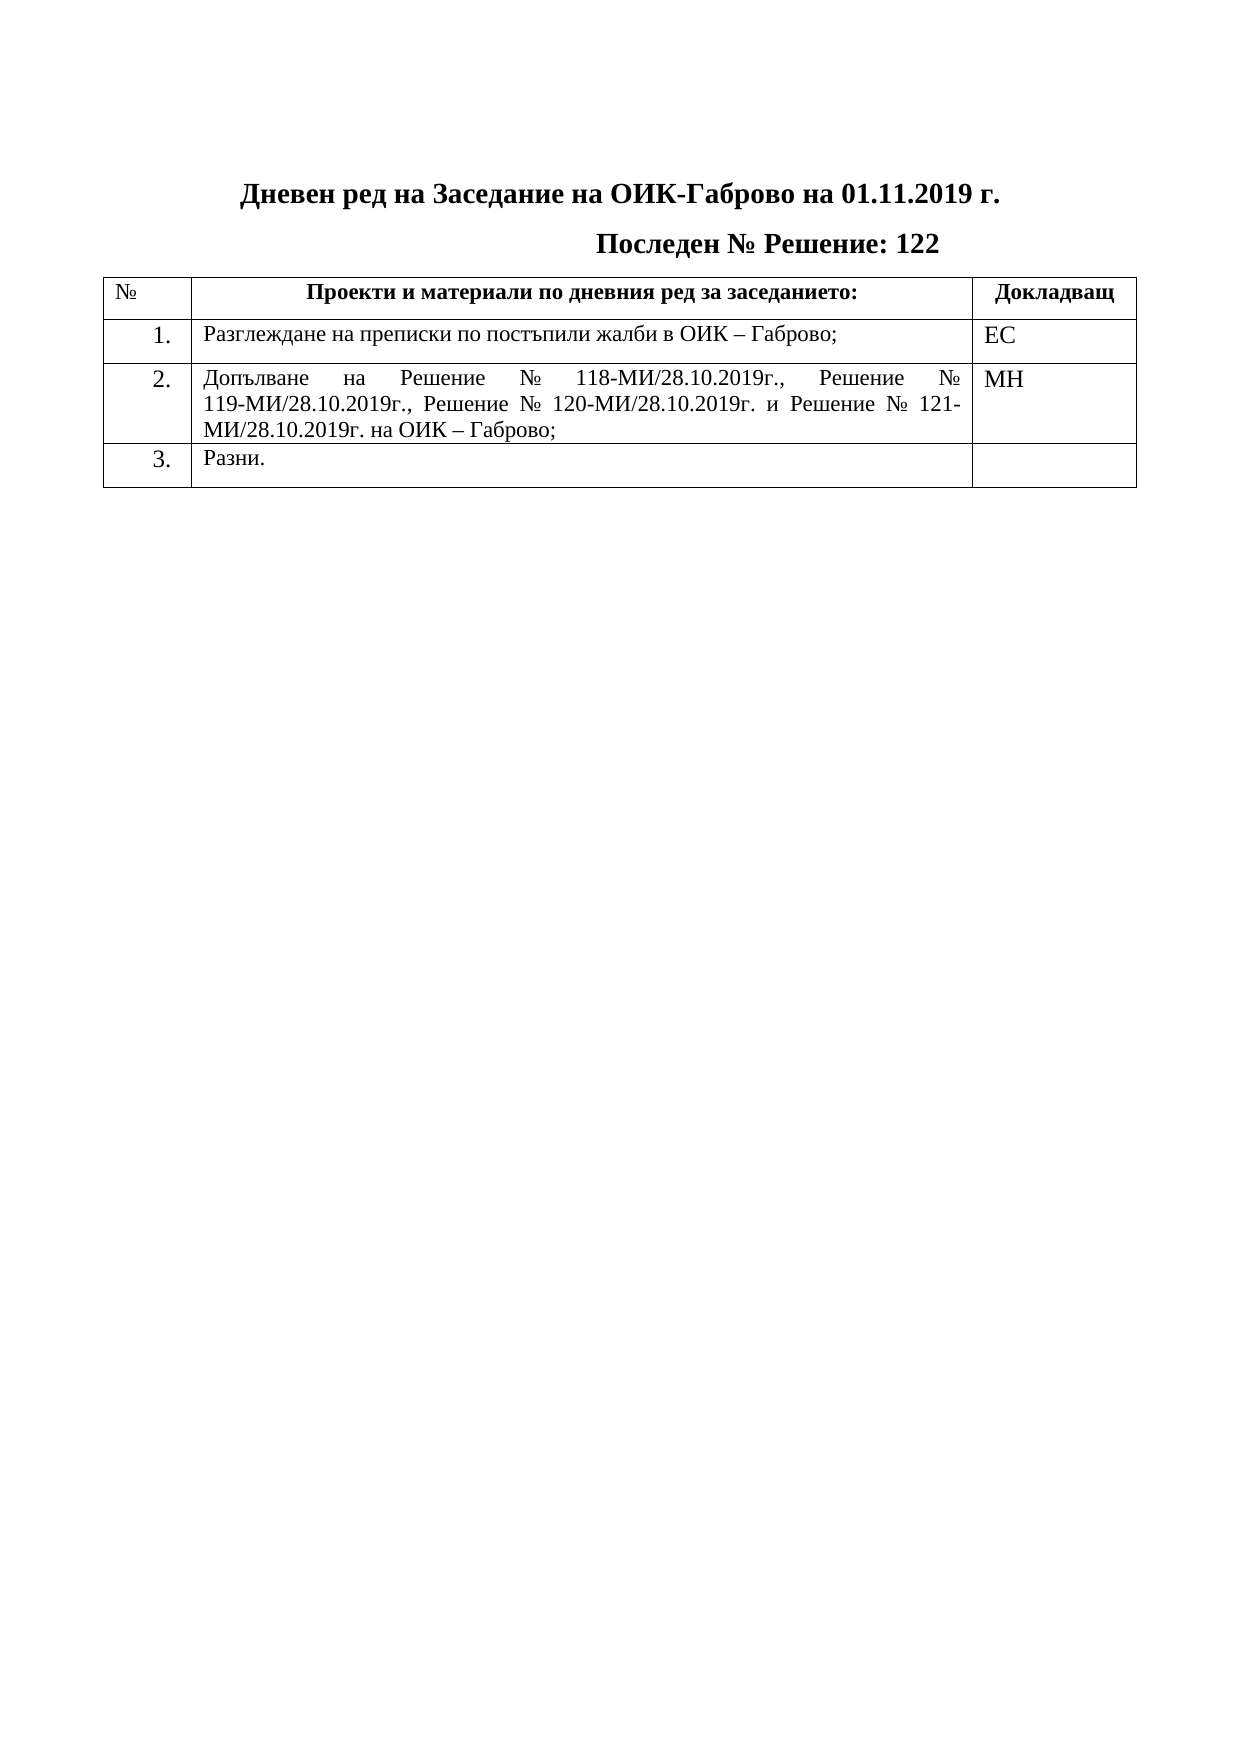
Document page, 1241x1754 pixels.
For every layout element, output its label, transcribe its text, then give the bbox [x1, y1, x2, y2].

table_cell МН [973, 364, 1136, 443]
table_cell [104, 364, 191, 443]
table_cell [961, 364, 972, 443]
table_header Докладващ [973, 278, 1136, 319]
table_header № [104, 278, 191, 319]
table_cell [973, 444, 1136, 487]
table_cell Разни. [192, 444, 972, 487]
table_cell [104, 444, 191, 487]
table_header Проекти и материали по дневния ред за заседанието: [192, 278, 972, 319]
text Дневен ред на Заседание на ОИК-Габрово на 01.11.2019 г. [148, 176, 1093, 210]
table_cell Разглеждане на преписки по постъпили жалби в ОИК – Габрово; [192, 320, 972, 363]
table_cell ЕС [973, 320, 1136, 363]
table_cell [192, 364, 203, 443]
text Последен № Решение: 122 [148, 227, 1093, 260]
table_cell [104, 320, 191, 363]
